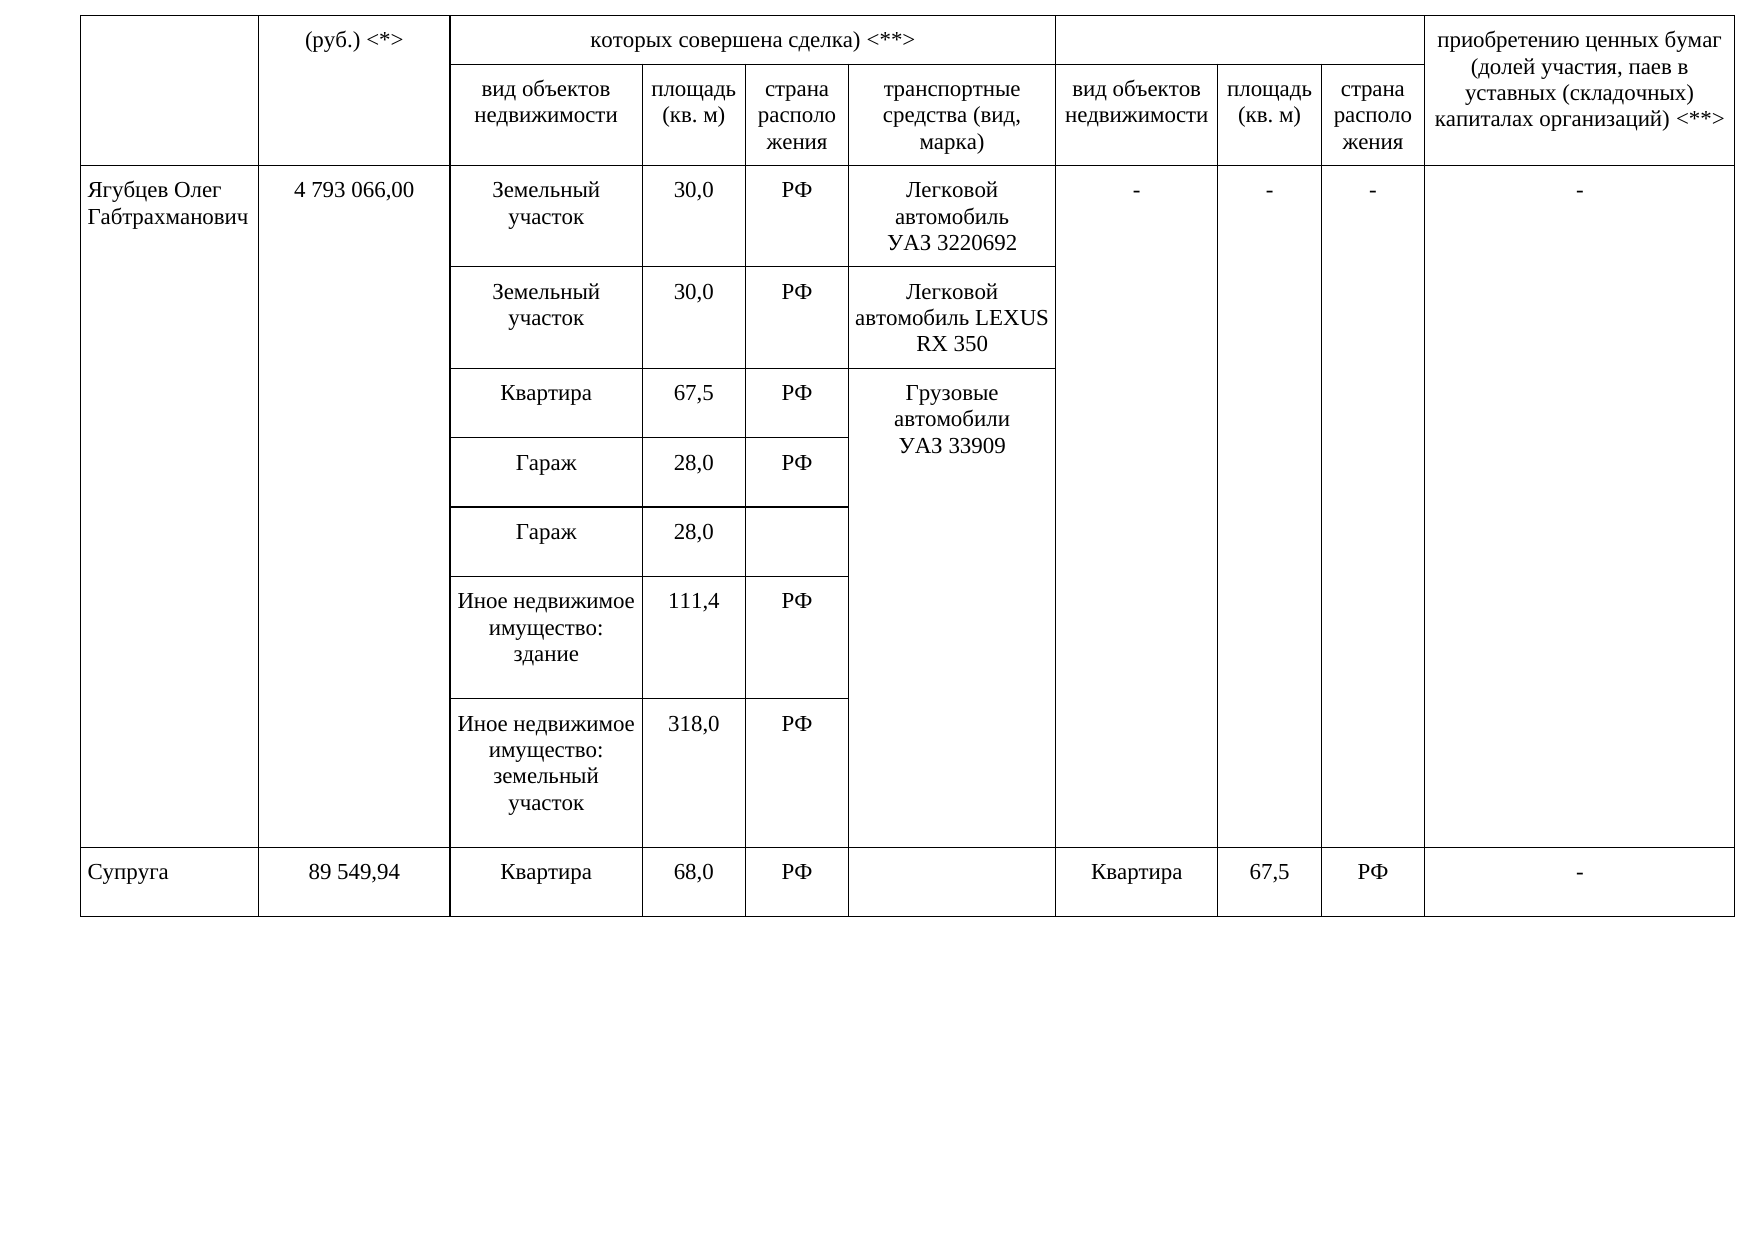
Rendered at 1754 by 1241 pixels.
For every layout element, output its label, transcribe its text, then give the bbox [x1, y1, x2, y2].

table_cell - [1218, 166, 1321, 847]
table_cell 89 549,94 [259, 848, 449, 916]
table_cell Квартира [451, 369, 642, 437]
table_cell вид объектов недвижимости [1056, 65, 1217, 165]
table_cell РФ [746, 267, 848, 367]
table_cell 68,0 [643, 848, 745, 916]
table_cell площадь (кв. м) [643, 65, 745, 165]
table_cell РФ [1322, 848, 1424, 916]
table_cell 318,0 [643, 699, 745, 847]
table_cell РФ [746, 166, 848, 266]
table_cell Земельный участок [451, 166, 642, 266]
table_cell [746, 508, 848, 576]
table_cell - [1425, 848, 1734, 916]
table_cell Квартира [1056, 848, 1217, 916]
table_cell Легковой автомобиль LEXUS RX 350 [849, 267, 1055, 367]
table_cell Иное недвижимое имущество: здание [451, 577, 642, 698]
table_cell страна расположения [1322, 65, 1424, 165]
table_cell Гараж [451, 438, 642, 506]
table_cell Ягубцев Олег Габтрахманович [81, 166, 258, 847]
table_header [451, 16, 1055, 63]
table_cell Супруга [81, 848, 258, 916]
table_cell - [1425, 166, 1734, 847]
table_cell 4 793 066,00 [259, 166, 449, 847]
table_cell Квартира [451, 848, 642, 916]
table_cell РФ [746, 369, 848, 437]
table_cell Иное недвижимое имущество: земельный участок [451, 699, 642, 847]
table_cell - [1322, 166, 1424, 847]
table_cell РФ [746, 438, 848, 506]
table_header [1425, 16, 1734, 165]
table_cell РФ [746, 848, 848, 916]
table_cell РФ [746, 699, 848, 847]
table_cell транспортные средства (вид, марка) [849, 65, 1055, 165]
table_cell 30,0 [643, 267, 745, 367]
table_header [81, 16, 258, 165]
table_cell Гараж [451, 508, 642, 576]
table_cell [849, 848, 1055, 916]
table_cell 30,0 [643, 166, 745, 266]
table_cell вид объектов недвижимости [451, 65, 642, 165]
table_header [259, 16, 449, 165]
table_cell 67,5 [643, 369, 745, 437]
table_cell 67,5 [1218, 848, 1321, 916]
table_cell Легковой автомобиль УАЗ 3220692 [849, 166, 1055, 266]
table_cell - [1056, 166, 1217, 847]
table_cell РФ [746, 577, 848, 698]
table_cell площадь (кв. м) [1218, 65, 1321, 165]
table_cell Земельный участок [451, 267, 642, 367]
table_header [1056, 16, 1424, 63]
table_cell 111,4 [643, 577, 745, 698]
table_cell Грузовые автомобили УАЗ 33909 [849, 369, 1055, 847]
table_cell 28,0 [643, 438, 745, 506]
table_cell 28,0 [643, 508, 745, 576]
table_cell страна расположения [746, 65, 848, 165]
